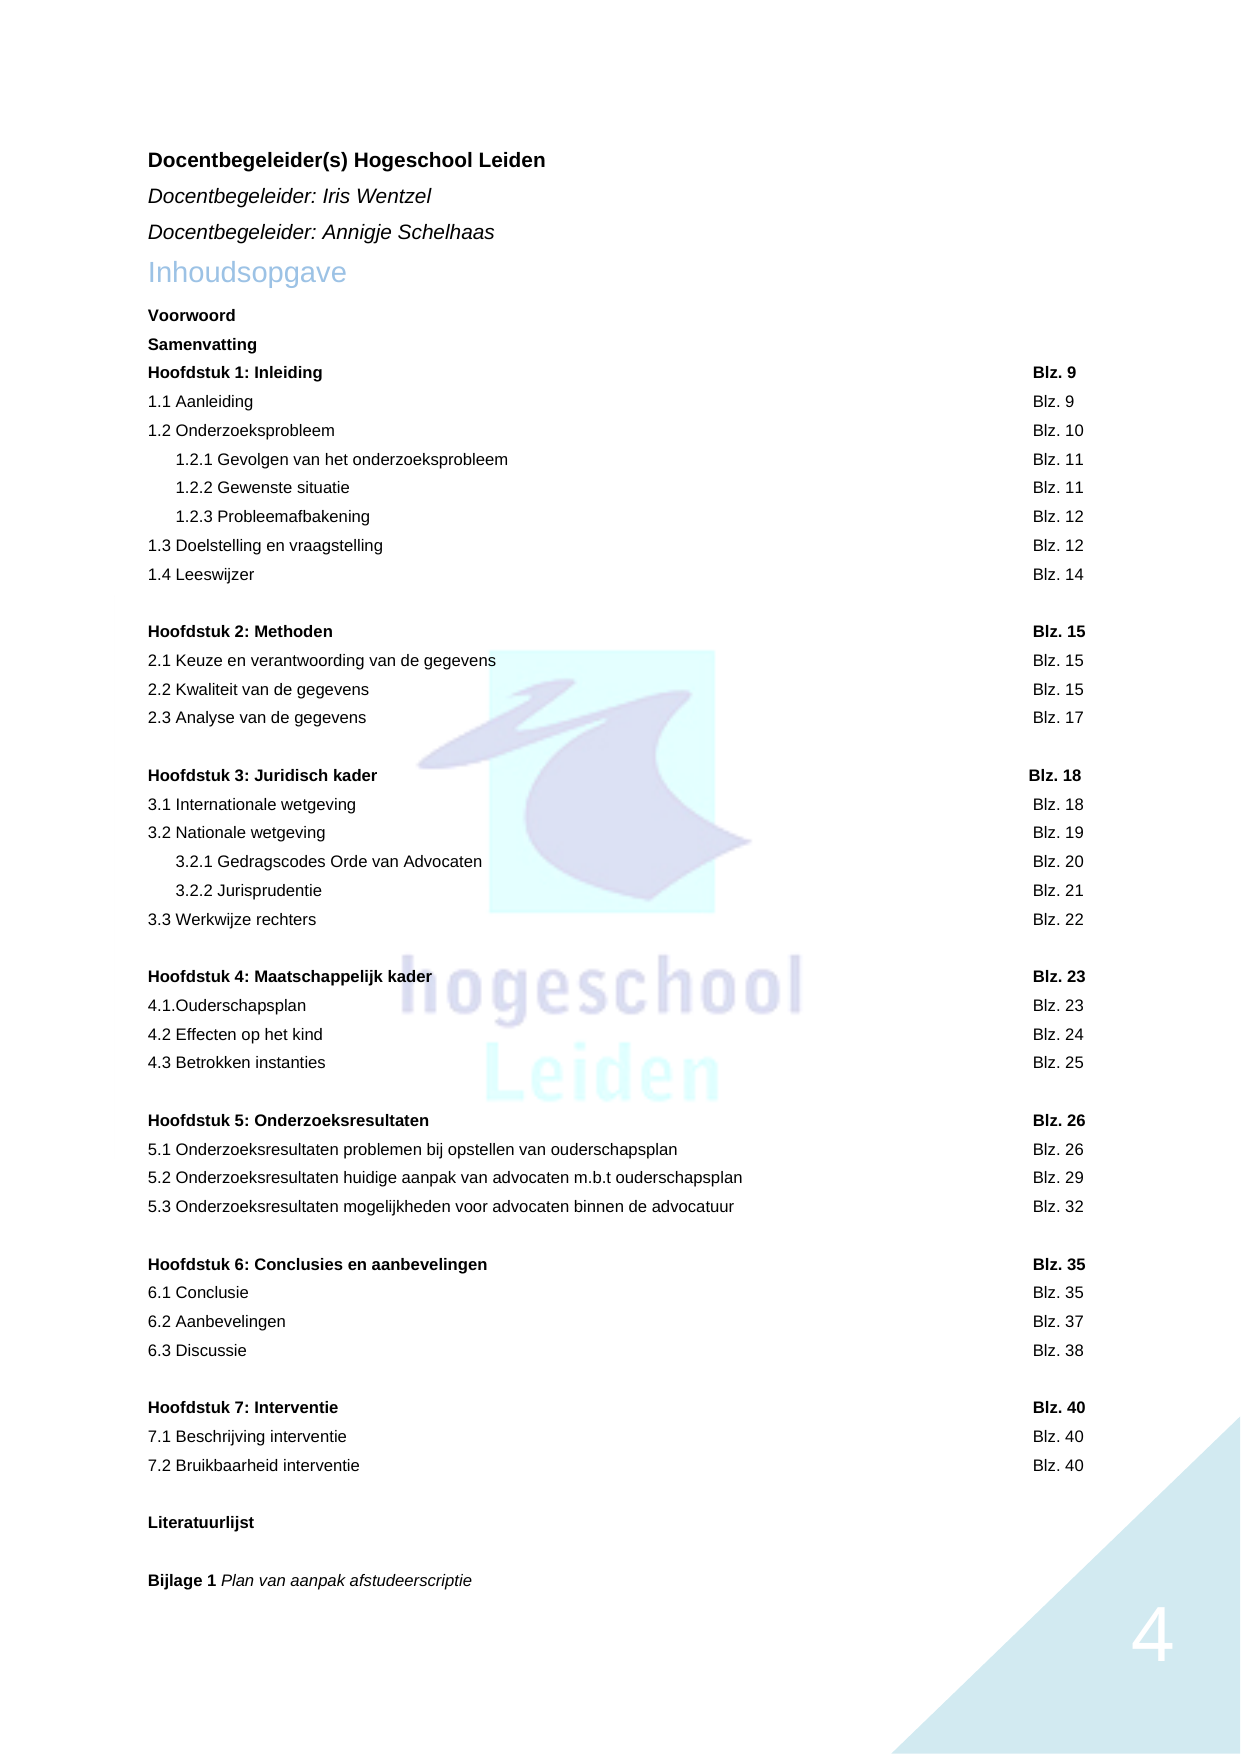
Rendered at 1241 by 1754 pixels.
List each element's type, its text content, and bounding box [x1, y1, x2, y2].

text 2.2 Kwaliteit van de gegevens Blz. 15 [148, 679, 1093, 699]
text Hoofdstuk 3: Juridisch kader Blz. 18 [148, 766, 1093, 785]
text 2.3 Analyse van de gegevens Blz. 17 [148, 708, 1093, 727]
text Docentbegeleider: Iris Wentzel [148, 183, 1093, 207]
text 6.2 Aanbevelingen Blz. 37 [148, 1312, 1093, 1331]
text Voorwoord [148, 306, 1093, 325]
text Hoofdstuk 4: Maatschappelijk kader Blz. 23 [148, 967, 1093, 986]
text 6.3 Discussie Blz. 38 [148, 1341, 1093, 1360]
text 3.3 Werkwijze rechters Blz. 22 [148, 909, 1093, 929]
text 1.3 Doelstelling en vraagstelling Blz. 12 [148, 536, 1093, 555]
text Bijlage 1 Plan van aanpak afstudeerscriptie [148, 1571, 1093, 1590]
text 2.1 Keuze en verantwoording van de gegevens Blz. 15 [148, 651, 1093, 670]
text 5.2 Onderzoeksresultaten huidige aanpak van advocaten m.b.t ouderschapsplan Blz. 29 [148, 1168, 1093, 1187]
text Hoofdstuk 1: Inleiding Blz. 9 [148, 363, 1093, 382]
text 1.2.1 Gevolgen van het onderzoeksprobleem Blz. 11 [148, 449, 1093, 469]
text Literatuurlijst [148, 1513, 1093, 1532]
text 3.1 Internationale wetgeving Blz. 18 [148, 794, 1093, 814]
text 7.2 Bruikbaarheid interventie Blz. 40 [148, 1456, 1093, 1475]
text 6.1 Conclusie Blz. 35 [148, 1283, 1093, 1302]
text 4.3 Betrokken instanties Blz. 25 [148, 1053, 1093, 1072]
text Hoofdstuk 6: Conclusies en aanbevelingen Blz. 35 [148, 1254, 1093, 1274]
text Docentbegeleider(s) Hogeschool Leiden [148, 148, 1093, 172]
text 7.1 Beschrijving interventie Blz. 40 [148, 1427, 1093, 1446]
text 3.2.2 Jurisprudentie Blz. 21 [148, 881, 1093, 900]
text 3.2.1 Gedragscodes Orde van Advocaten Blz. 20 [148, 852, 1093, 871]
text Inhoudsopgave [148, 255, 1093, 289]
text 1.4 Leeswijzer Blz. 14 [148, 564, 1093, 584]
text 5.1 Onderzoeksresultaten problemen bij opstellen van ouderschapsplan Blz. 26 [148, 1139, 1093, 1159]
text Hoofdstuk 5: Onderzoeksresultaten Blz. 26 [148, 1111, 1093, 1130]
text 1.2.2 Gewenste situatie Blz. 11 [148, 478, 1093, 497]
text 1.1 Aanleiding Blz. 9 [148, 392, 1093, 411]
text 4.1.Ouderschapsplan Blz. 23 [148, 996, 1093, 1015]
text 4.2 Effecten op het kind Blz. 24 [148, 1024, 1093, 1044]
text 1.2.3 Probleemafbakening Blz. 12 [148, 507, 1093, 526]
text 5.3 Onderzoeksresultaten mogelijkheden voor advocaten binnen de advocatuur Blz. 32 [148, 1197, 1093, 1216]
text 3.2 Nationale wetgeving Blz. 19 [148, 823, 1093, 842]
text Docentbegeleider: Annigje Schelhaas [148, 219, 1093, 243]
text Samenvatting [148, 334, 1093, 354]
text 1.2 Onderzoeksprobleem Blz. 10 [148, 421, 1093, 440]
text Hoofdstuk 2: Methoden Blz. 15 [148, 622, 1093, 641]
text Hoofdstuk 7: Interventie Blz. 40 [148, 1398, 1093, 1417]
